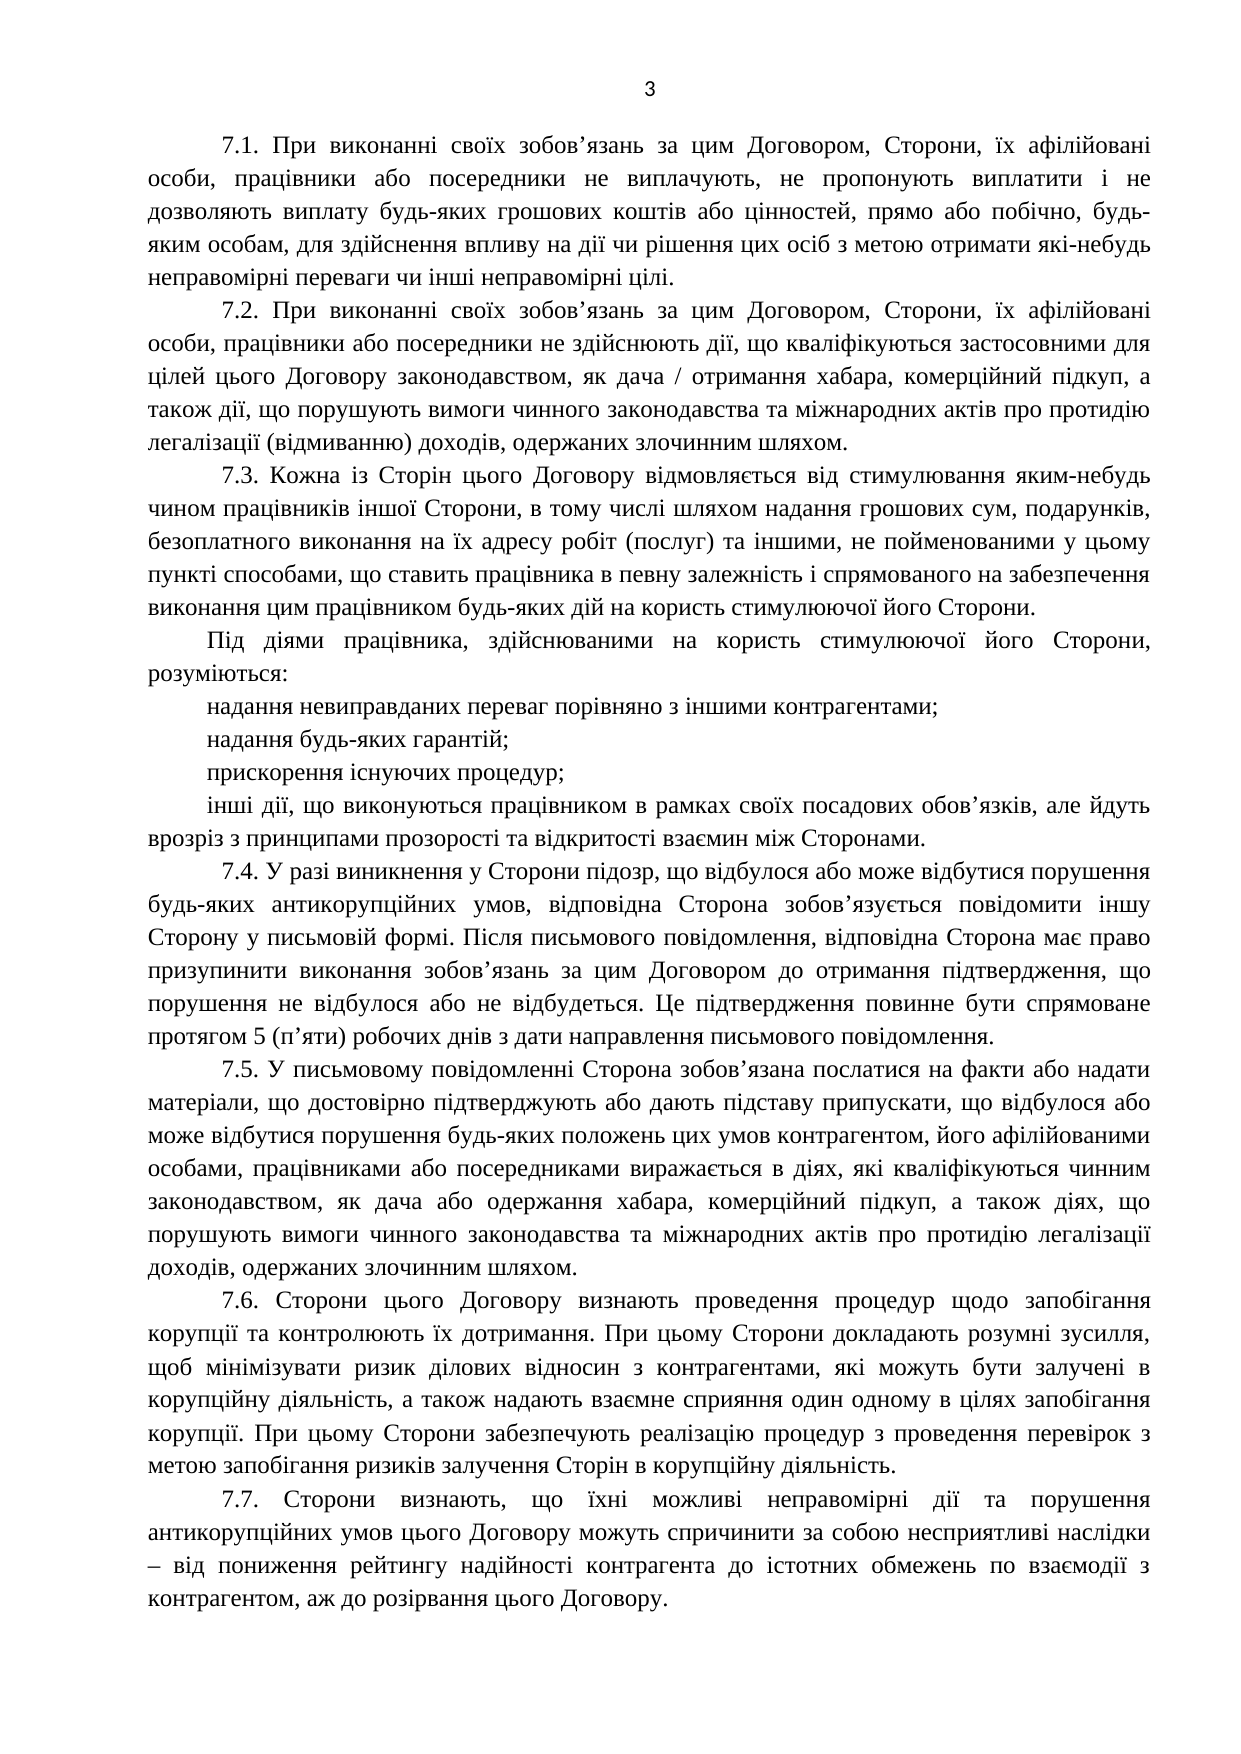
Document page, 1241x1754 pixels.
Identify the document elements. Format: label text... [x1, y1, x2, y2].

text надання невиправданих переваг порівняно з іншими контрагентами; [148, 691, 1152, 720]
text прискорення існуючих процедур; [148, 757, 1152, 786]
text 7.7. Сторони визнають, що їхні можливі неправомірні дії та порушення антикорупційних умов цього Договору можуть спричинити за собою несприятливі наслідки – від пониження рейтингу надійності контрагента до істотних обмежень по взаємодії з контрагентом, аж до розірвання цього Договору. [148, 1484, 1152, 1611]
text 7.1. При виконанні своїх зобов’язань за цим Договором, Сторони, їх афілійовані особи, працівники або посередники не виплачують, не пропонують виплатити і не дозволяють виплату будь-яких грошових коштів або цінностей, прямо або побічно, будь-яким особам, для здійснення впливу на дії чи рішення цих осіб з метою отримати які-небудь неправомірні переваги чи інші неправомірні цілі. [148, 130, 1152, 291]
text Під діями працівника, здійснюваними на користь стимулюючої його Сторони, розуміються: [148, 625, 1152, 687]
text 7.6. Сторони цього Договору визнають проведення процедур щодо запобігання корупції та контролюють їх дотримання. При цьому Сторони докладають розумні зусилля, щоб мінімізувати ризик ділових відносин з контрагентами, які можуть бути залучені в корупційну діяльність, а також надають взаємне сприяння один одному в цілях запобігання корупції. При цьому Сторони забезпечують реалізацію процедур з проведення перевірок з метою запобігання ризиків залучення Сторін в корупційну діяльність. [148, 1286, 1152, 1479]
text 7.2. При виконанні своїх зобов’язань за цим Договором, Сторони, їх афілійовані особи, працівники або посередники не здійснюють дії, що кваліфікуються застосовними для цілей цього Договору законодавством, як дача / отримання хабара, комерційний підкуп, а також дії, що порушують вимоги чинного законодавства та міжнародних актів про протидію легалізації (відмиванню) доходів, одержаних злочинним шляхом. [148, 295, 1152, 456]
text 7.3. Кожна із Сторін цього Договору відмовляється від стимулювання яким-небудь чином працівників іншої Сторони, в тому числі шляхом надання грошових сум, подарунків, безоплатного виконання на їх адресу робіт (послуг) та іншими, не пойменованими у цьому пункті способами, що ставить працівника в певну залежність і спрямованого на забезпечення виконання цим працівником будь-яких дій на користь стимулюючої його Сторони. [148, 460, 1152, 621]
text інші дії, що виконуються працівником в рамках своїх посадових обов’язків, але йдуть врозріз з принципами прозорості та відкритості взаємин між Сторонами. [148, 790, 1152, 852]
text надання будь-яких гарантій; [148, 724, 1152, 753]
text 7.5. У письмовому повідомленні Сторона зобов’язана послатися на факти або надати матеріали, що достовірно підтверджують або дають підставу припускати, що відбулося або може відбутися порушення будь-яких положень цих умов контрагентом, його афілійованими особами, працівниками або посередниками виражається в діях, які кваліфікуються чинним законодавством, як дача або одержання хабара, комерційний підкуп, а також діях, що порушують вимоги чинного законодавства та міжнародних актів про протидію легалізації доходів, одержаних злочинним шляхом. [148, 1054, 1152, 1281]
text 7.4. У разі виникнення у Сторони підозр, що відбулося або може відбутися порушення будь-яких антикорупційних умов, відповідна Сторона зобов’язується повідомити іншу Сторону у письмовій формі. Після письмового повідомлення, відповідна Сторона має право призупинити виконання зобов’язань за цим Договором до отримання підтвердження, що порушення не відбулося або не відбудеться. Це підтвердження повинне бути спрямоване протягом 5 (п’яти) робочих днів з дати направлення письмового повідомлення. [148, 856, 1152, 1050]
